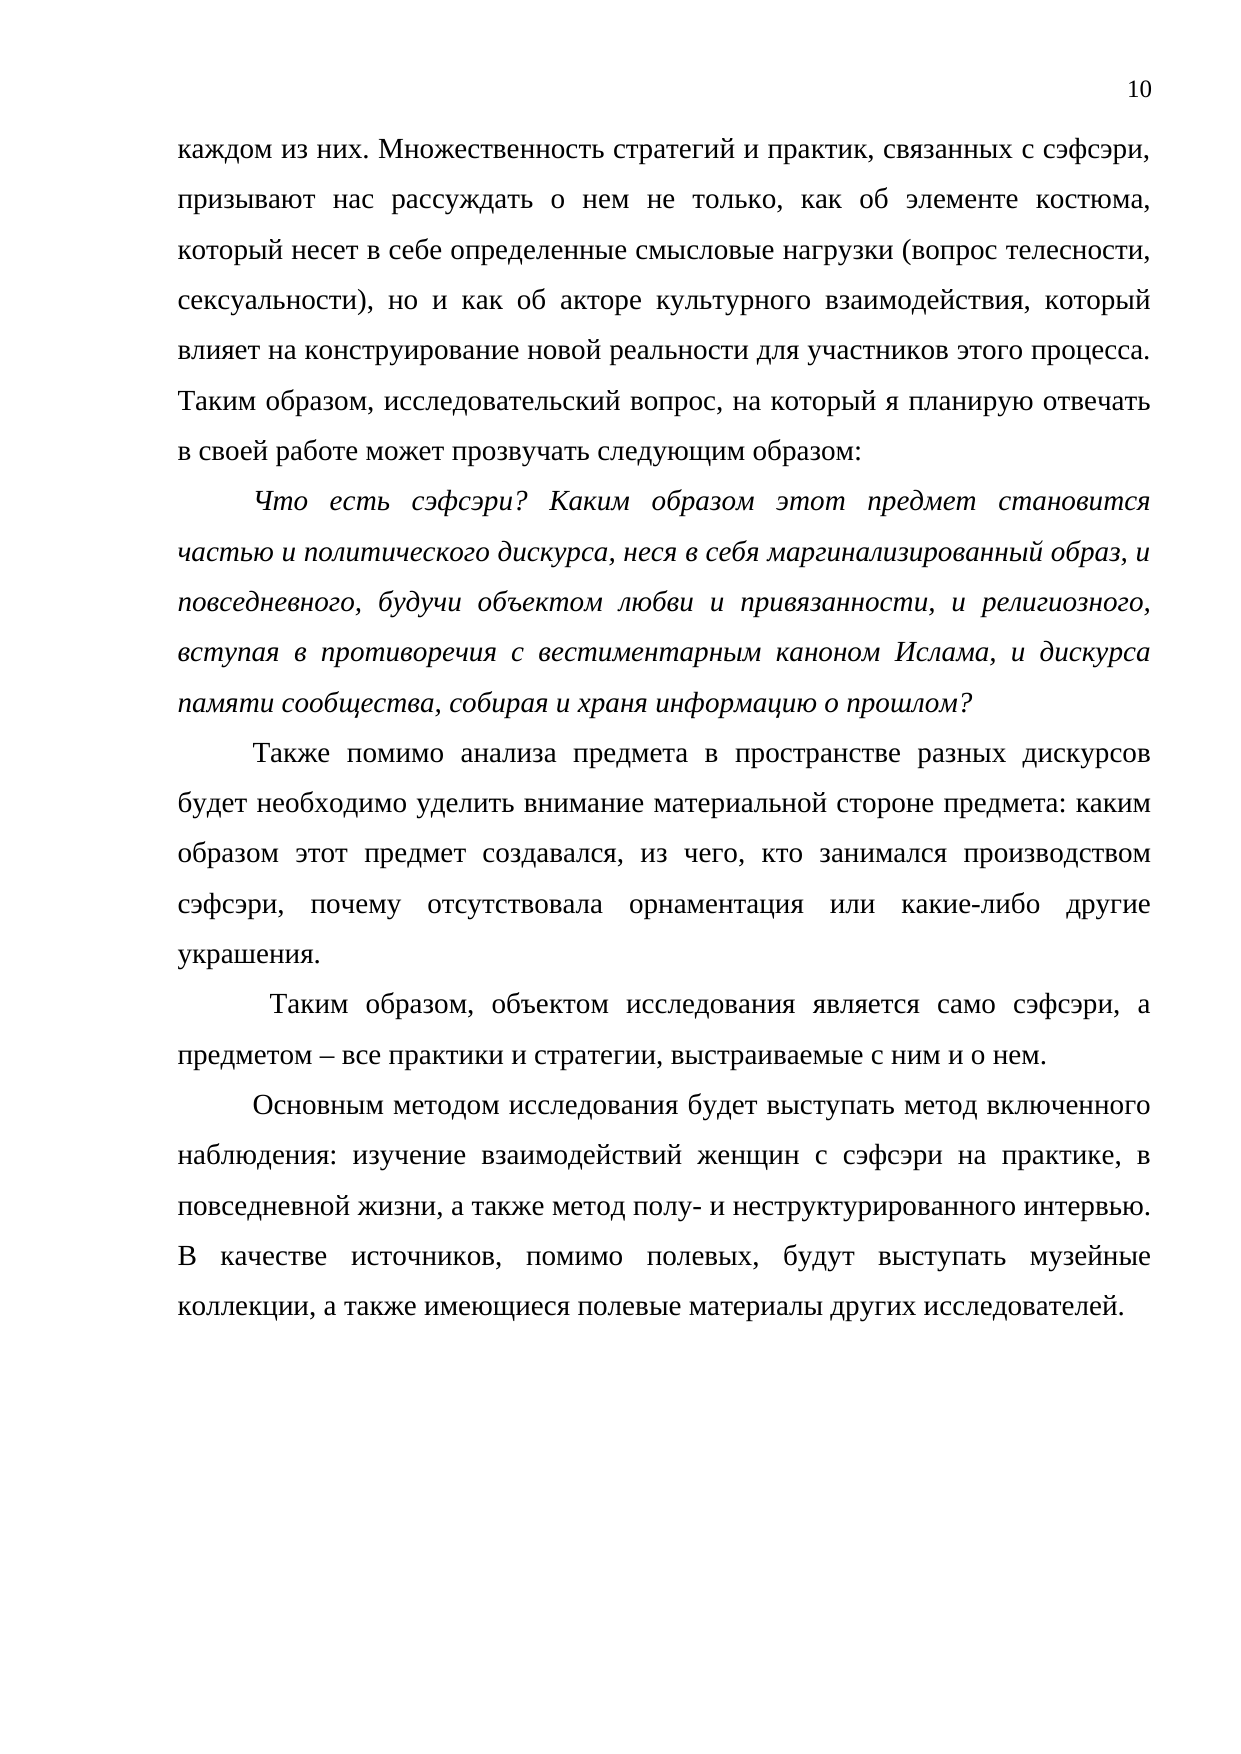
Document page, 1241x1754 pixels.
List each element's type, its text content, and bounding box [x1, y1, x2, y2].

text Что есть сэфсэри? Каким образом этот предмет становится частью и политического дискурса, неся в себя маргинализированный образ, и повседневного, будучи объектом любви и привязанности, и религиозного, вступая в противоречия с вестиментарным каноном Ислама, и дискурса памяти сообщества, собирая и храня информацию о прошлом? [177, 483, 1152, 718]
text Также помимо анализа предмета в пространстве разных дискурсов будет необходимо уделить внимание материальной стороне предмета: каким образом этот предмет создавался, из чего, кто занимался производством сэфсэри, почему отсутствовала орнаментация или какие-либо другие украшения. [177, 735, 1152, 970]
text Основным методом исследования будет выступать метод включенного наблюдения: изучение взаимодействий женщин с сэфсэри на практике, в повседневной жизни, а также метод полу- и неструктурированного интервью. В качестве источников, помимо полевых, будут выступать музейные коллекции, а также имеющиеся полевые материалы других исследователей. [177, 1087, 1152, 1322]
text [177, 131, 1152, 467]
text Таким образом, объектом исследования является само сэфсэри, а предметом – все практики и стратегии, выстраиваемые с ним и о нем. [177, 987, 1152, 1070]
